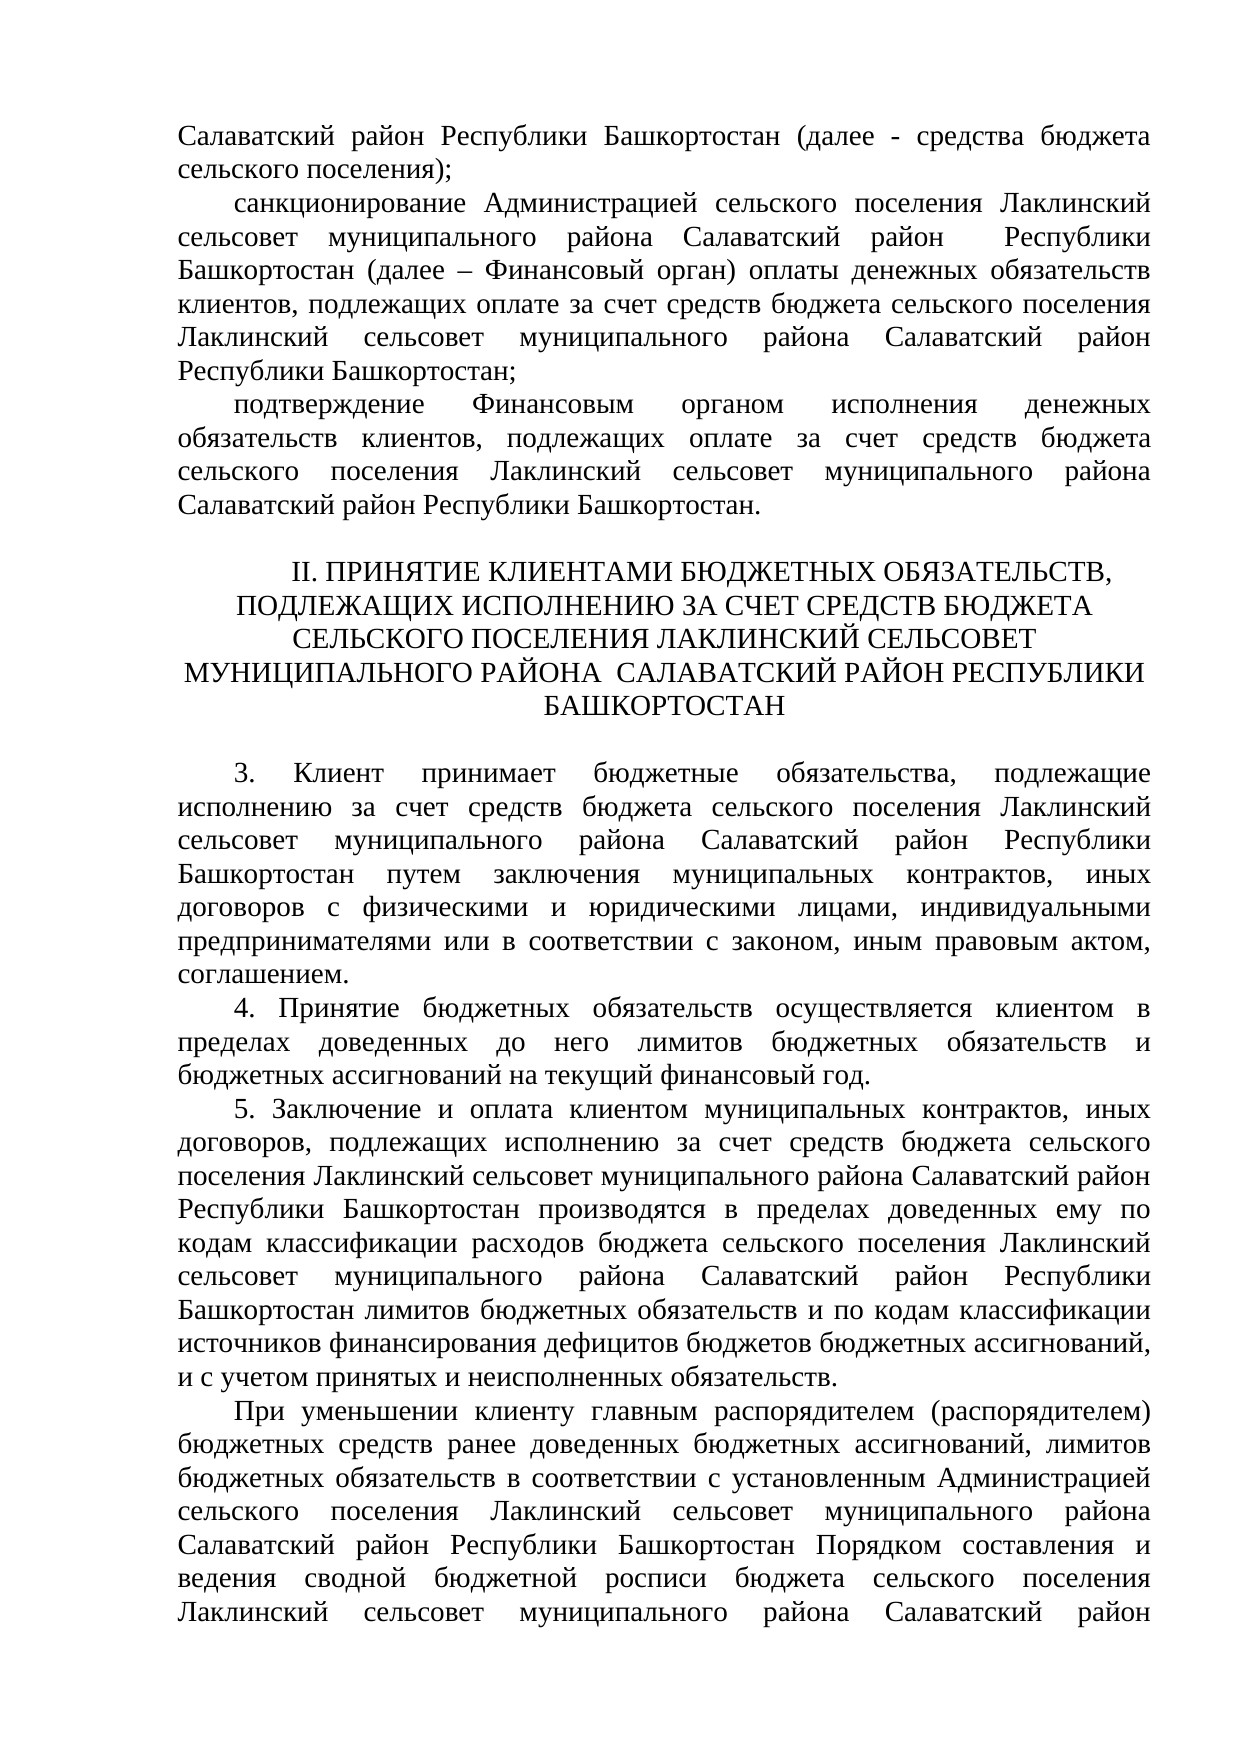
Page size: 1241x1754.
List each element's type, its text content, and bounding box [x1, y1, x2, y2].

text подтверждение Финансовым органом исполнения денежных обязательств клиентов, подлежащих оплате за счет средств бюджета сельского поселения Лаклинский сельсовет муниципального района Салаватский район Республики Башкортостан. [177, 386, 1152, 521]
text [177, 118, 1152, 185]
text 4. Принятие бюджетных обязательств осуществляется клиентом в пределах доведенных до него лимитов бюджетных обязательств и бюджетных ассигнований на текущий финансовый год. [177, 990, 1152, 1091]
text 5. Заключение и оплата клиентом муниципальных контрактов, иных договоров, подлежащих исполнению за счет средств бюджета сельского поселения Лаклинский сельсовет муниципального района Салаватский район Республики Башкортостан производятся в пределах доведенных ему по кодам классификации расходов бюджета сельского поселения Лаклинский сельсовет муниципального района Салаватский район Республики Башкортостан лимитов бюджетных обязательств и по кодам классификации источников финансирования дефицитов бюджетов бюджетных ассигнований, и с учетом принятых и неисполненных обязательств. [177, 1091, 1152, 1393]
text 3. Клиент принимает бюджетные обязательства, подлежащие исполнению за счет средств бюджета сельского поселения Лаклинский сельсовет муниципального района Салаватский район Республики Башкортостан путем заключения муниципальных контрактов, иных договоров с физическими и юридическими лицами, индивидуальными предпринимателями или в соответствии с законом, иным правовым актом, соглашением. [177, 755, 1152, 990]
text санкционирование Администрацией сельского поселения Лаклинский сельсовет муниципального района Салаватский район Республики Башкортостан (далее – Финансовый орган) оплаты денежных обязательств клиентов, подлежащих оплате за счет средств бюджета сельского поселения Лаклинский сельсовет муниципального района Салаватский район Республики Башкортостан; [177, 185, 1152, 386]
text II. ПРИНЯТИЕ КЛИЕНТАМИ БЮДЖЕТНЫХ ОБЯЗАТЕЛЬСТВ, ПОДЛЕЖАЩИХ ИСПОЛНЕНИЮ ЗА СЧЕТ СРЕДСТВ БЮДЖЕТА СЕЛЬСКОГО ПОСЕЛЕНИЯ ЛАКЛИНСКИЙ СЕЛЬСОВЕТ МУНИЦИПАЛЬНОГО РАЙОНА САЛАВАТСКИЙ РАЙОН РЕСПУБЛИКИ БАШКОРТОСТАН [177, 554, 1152, 722]
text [177, 1393, 1152, 1627]
